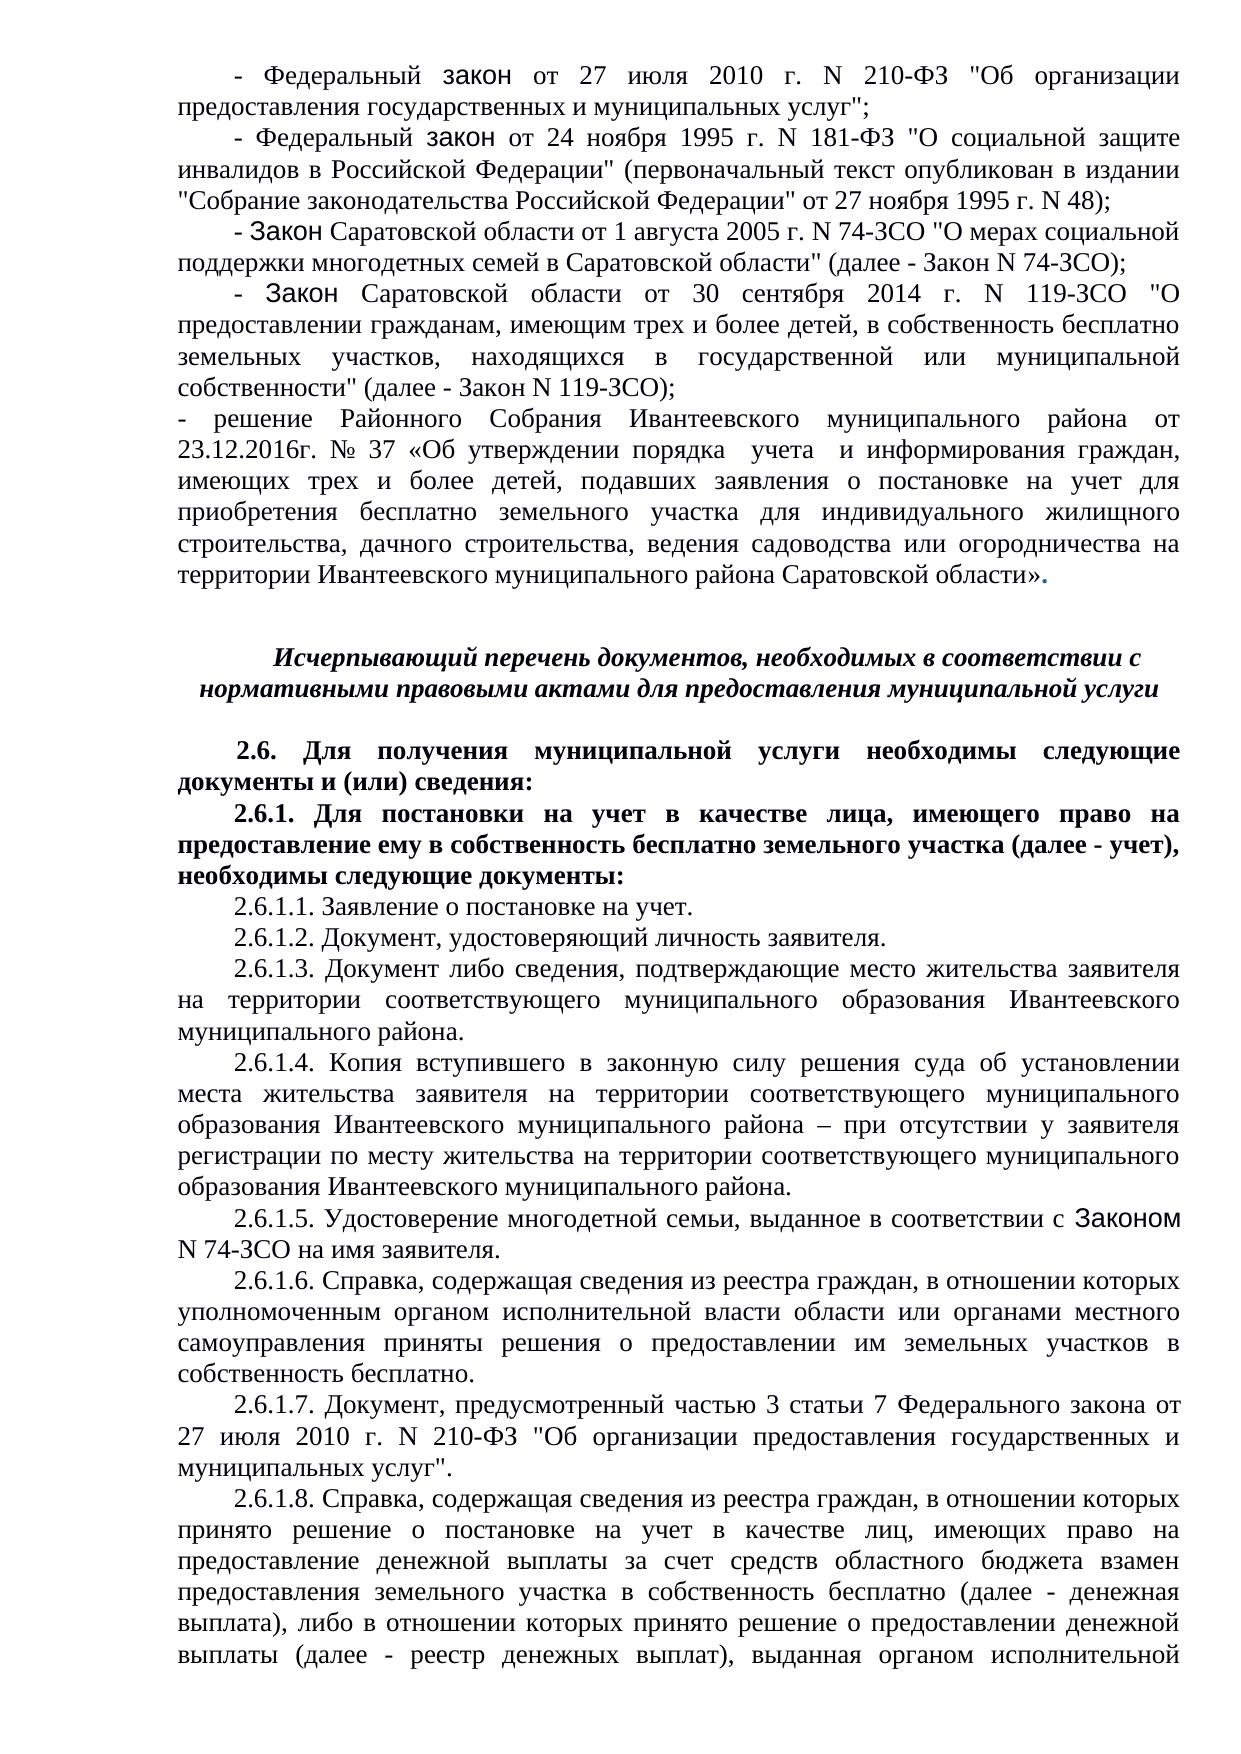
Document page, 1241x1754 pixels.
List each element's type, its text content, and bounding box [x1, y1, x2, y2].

text - Федеральный закон от 24 ноября 1995 г. N 181-ФЗ "О социальной защите инвалидов в Российской Федерации" (первоначальный текст опубликован в издании "Собрание законодательства Российской Федерации" от 27 ноября 1995 г. N 48); [177, 121, 1181, 215]
text 2.6.1.7. Документ, предусмотренный частью 3 статьи 7 Федерального закона от 27 июля 2010 г. N 210-ФЗ "Об организации предоставления государственных и муниципальных услуг". [177, 1388, 1181, 1482]
text - Закон Саратовской области от 1 августа 2005 г. N 74-ЗСО "О мерах социальной поддержки многодетных семей в Саратовской области" (далее - Закон N 74-ЗСО); [177, 215, 1181, 277]
text 2.6. Для получения муниципальной услуги необходимы следующие документы и (или) сведения: [177, 734, 1181, 797]
text 2.6.1.4. Копия вступившего в законную силу решения суда об установлении места жительства заявителя на территории соответствующего муниципального образования Ивантеевского муниципального района – при отсутствии у заявителя регистрации по месту жительства на территории соответствующего муниципального образования Ивантеевского муниципального района. [177, 1046, 1181, 1202]
text 2.6.1.5. Удостоверение многодетной семьи, выданное в соответствии с Законом N 74-ЗСО на имя заявителя. [177, 1202, 1181, 1264]
text Исчерпывающий перечень документов, необходимых в соответствии с нормативными правовыми актами для предоставления муниципальной услуги [177, 641, 1181, 703]
text 2.6.1.6. Справка, содержащая сведения из реестра граждан, в отношении которых уполномоченным органом исполнительной власти области или органами местного самоуправления приняты решения о предоставлении им земельных участков в собственность бесплатно. [177, 1264, 1181, 1388]
text - Федеральный закон от 27 июля 2010 г. N 210-ФЗ "Об организации предоставления государственных и муниципальных услуг"; [177, 59, 1181, 121]
text 2.6.1.3. Документ либо сведения, подтверждающие место жительства заявителя на территории соответствующего муниципального образования Ивантеевского муниципального района. [177, 952, 1181, 1046]
text 2.6.1. Для постановки на учет в качестве лица, имеющего право на предоставление ему в собственность бесплатно земельного участка (далее - учет), необходимы следующие документы: [177, 797, 1181, 890]
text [177, 1482, 1181, 1669]
text 2.6.1.2. Документ, удостоверяющий личность заявителя. [177, 921, 1181, 952]
text - Закон Саратовской области от 30 сентября 2014 г. N 119-ЗСО "О предоставлении гражданам, имеющим трех и более детей, в собственность бесплатно земельных участков, находящихся в государственной или муниципальной собственности" (далее - Закон N 119-ЗСО); [177, 277, 1181, 402]
subtitle - решение Районного Собрания Ивантеевского муниципального района от 23.12.2016г. № 37 «Об утверждении порядка учета и информирования граждан, имеющих трех и более детей, подавших заявления о постановке на учет для приобретения бесплатно земельного участка для индивидуального жилищного строительства, дачного строительства, ведения садоводства или огородничества на территории Ивантеевского муниципального района Саратовской области». [177, 402, 1181, 589]
text 2.6.1.1. Заявление о постановке на учет. [177, 890, 1181, 921]
